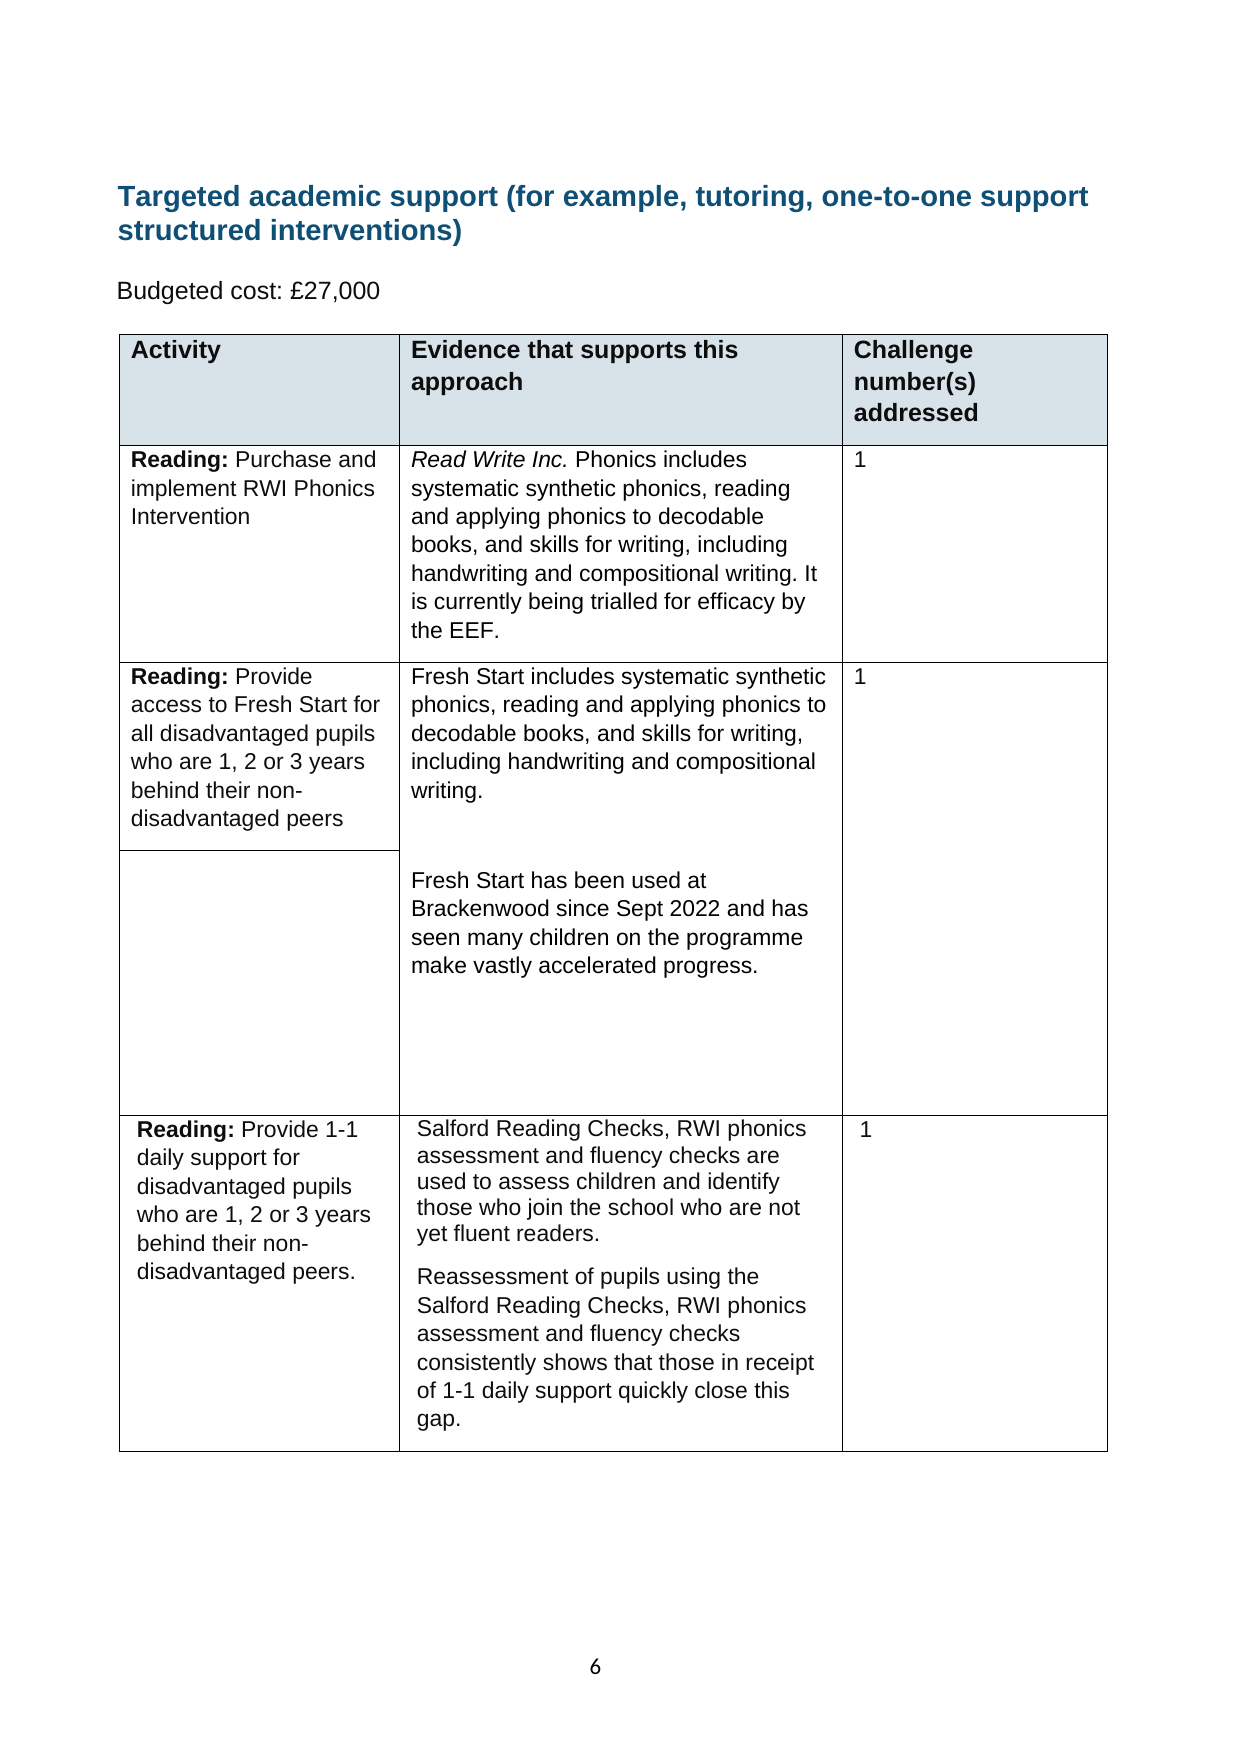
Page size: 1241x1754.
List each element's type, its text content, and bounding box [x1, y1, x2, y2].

table_cell 1 [843, 446, 1107, 662]
text Budgeted cost: £27,000 [116, 276, 1107, 305]
table_cell Fresh Start includes systematic synthetic phonics, reading and applying phonics to decodable books, and skills for writing, including handwriting and compositional writing. Fresh Start has been used at Brackenwood since Sept 2022 and has seen many children on the programme make vastly accelerated progress. [400, 663, 842, 1115]
table_header Challenge number(s) addressed [843, 335, 1107, 445]
table_cell 1 [843, 1116, 1107, 1451]
table_cell Salford Reading Checks, RWI phonics assessment and fluency checks are used to assess children and identify those who join the school who are not yet fluent readers. Reassessment of pupils using the Salford Reading Checks, RWI phonics assessment and fluency checks consistently shows that those in receipt of 1-1 daily support quickly close this gap. [400, 1116, 842, 1451]
subtitle Targeted academic support (for example, tutoring, one-to-one support structured interventions) [117, 179, 1107, 247]
table_cell Read Write Inc. Phonics includes systematic synthetic phonics, reading and applying phonics to decodable books, and skills for writing, including handwriting and compositional writing. It is currently being trialled for efficacy by the EEF. [400, 446, 842, 662]
table_cell 1 [843, 663, 1107, 1115]
table_cell [120, 851, 399, 1115]
table_cell Reading: Purchase and implement RWI Phonics Intervention [120, 446, 399, 662]
table_header Activity [120, 335, 399, 445]
table_cell Reading: Provide 1-1 daily support for disadvantaged pupils who are 1, 2 or 3 years behind their non-disadvantaged peers. [120, 1116, 399, 1451]
table_cell Reading: Provide access to Fresh Start for all disadvantaged pupils who are 1, 2 or 3 years behind their non-disadvantaged peers [120, 663, 399, 850]
table_header Evidence that supports this approach [400, 335, 842, 445]
